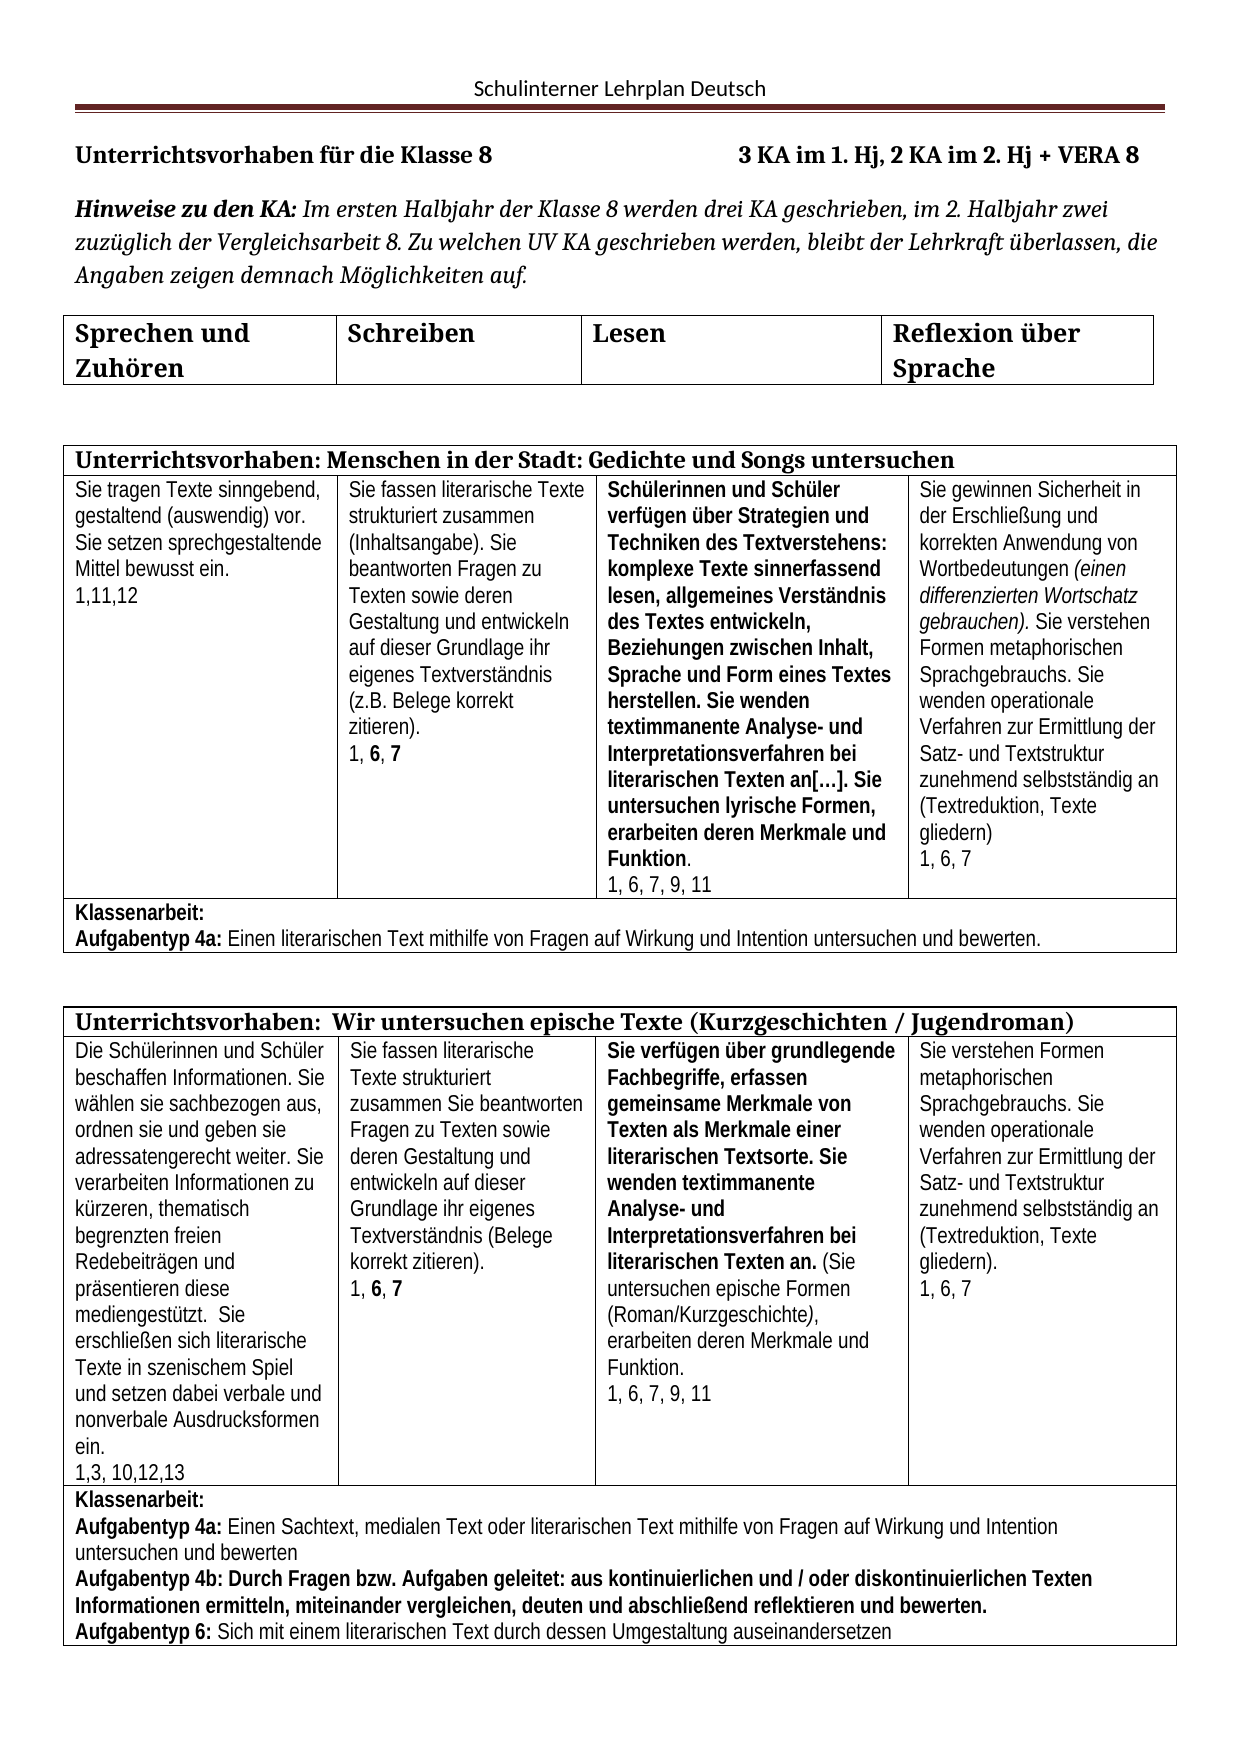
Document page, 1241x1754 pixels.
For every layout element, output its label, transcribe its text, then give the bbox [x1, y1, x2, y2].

table_cell Sie fassen literarische Texte strukturiert zusammen (Inhaltsangabe). Sie beantworten Fragen zu Texten sowie deren Gestaltung und entwickeln auf dieser Grundlage ihr eigenes Textverständnis (z.B. Belege korrekt zitieren). 1, 6, 7 [338, 476, 596, 898]
text Unterrichtsvorhaben für die Klasse 8 3 KA im 1. Hj, 2 KA im 2. Hj + VERA 8 [75, 141, 1165, 170]
table_cell Klassenarbeit: Aufgabentyp 4a: Einen literarischen Text mithilfe von Fragen auf Wirkung und Intention untersuchen und bewerten. [64, 899, 1176, 952]
table_cell Sie tragen Texte sinngebend, gestaltend (auswendig) vor. Sie setzen sprechgestaltende Mittel bewusst ein. 1,11,12 [64, 476, 337, 898]
table_header Schreiben [337, 316, 581, 384]
table_header Sprechen und Zuhören [64, 316, 336, 384]
table_cell Schülerinnen und Schüler verfügen über Strategien und Techniken des Textverstehens: komplexe Texte sinnerfassend lesen, allgemeines Verständnis des Textes entwickeln, Beziehungen zwischen Inhalt, Sprache und Form eines Textes herstellen. Sie wenden textimmanente Analyse- und Interpretationsverfahren bei literarischen Texten an[…]. Sie untersuchen lyrische Formen, erarbeiten deren Merkmale und Funktion. 1, 6, 7, 9, 11 [597, 476, 908, 898]
table_cell Sie verstehen Formen metaphorischen Sprachgebrauchs. Sie wenden operationale Verfahren zur Ermittlung der Satz- und Textstruktur zunehmend selbstständig an (Textreduktion, Texte gliedern). 1, 6, 7 [909, 1037, 1176, 1485]
table_cell Sie verfügen über grundlegende Fachbegriffe, erfassen gemeinsame Merkmale von Texten als Merkmale einer literarischen Textsorte. Sie wenden textimmanente Analyse- und Interpretationsverfahren bei literarischen Texten an. (Sie untersuchen epische Formen (Roman/Kurzgeschichte), erarbeiten deren Merkmale und Funktion. 1, 6, 7, 9, 11 [596, 1037, 908, 1485]
table_cell Sie fassen literarische Texte strukturiert zusammen Sie beantworten Fragen zu Texten sowie deren Gestaltung und entwickeln auf dieser Grundlage ihr eigenes Textverständnis (Belege korrekt zitieren). 1, 6, 7 [339, 1037, 595, 1485]
table_cell Die Schülerinnen und Schüler beschaffen Informationen. Sie wählen sie sachbezogen aus, ordnen sie und geben sie adressatengerecht weiter. Sie verarbeiten Informationen zu kürzeren, thematisch begrenzten freien Redebeiträgen und präsentieren diese mediengestützt. Sie erschließen sich literarische Texte in szenischem Spiel und setzen dabei verbale und nonverbale Ausdrucksformen ein. 1,3, 10,12,13 [64, 1037, 338, 1485]
table_header Reflexion über Sprache [882, 316, 1153, 384]
table_header Unterrichtsvorhaben: Menschen in der Stadt: Gedichte und Songs untersuchen [64, 446, 1176, 475]
table_header Unterrichtsvorhaben: Wir untersuchen epische Texte (Kurzgeschichten / Jugendroman) [64, 1008, 1176, 1036]
text Hinweise zu den KA: Im ersten Halbjahr der Klasse 8 werden drei KA geschrieben, im 2. Halbjahr zwei zuzüglich der Vergleichsarbeit 8. Zu welchen UV KA geschrieben werden, bleibt der Lehrkraft überlassen, die Angaben zeigen demnach Möglichkeiten auf. [75, 195, 1165, 290]
table_header Lesen [582, 316, 881, 384]
table_cell Klassenarbeit: Aufgabentyp 4a: Einen Sachtext, medialen Text oder literarischen Text mithilfe von Fragen auf Wirkung und Intention untersuchen und bewerten Aufgabentyp 4b: Durch Fragen bzw. Aufgaben geleitet: aus kontinuierlichen und / oder diskontinuierlichen Texten Informationen ermitteln, miteinander vergleichen, deuten und abschließend reflektieren und bewerten. Aufgabentyp 6: Sich mit einem literarischen Text durch dessen Umgestaltung auseinandersetzen [64, 1486, 1176, 1644]
